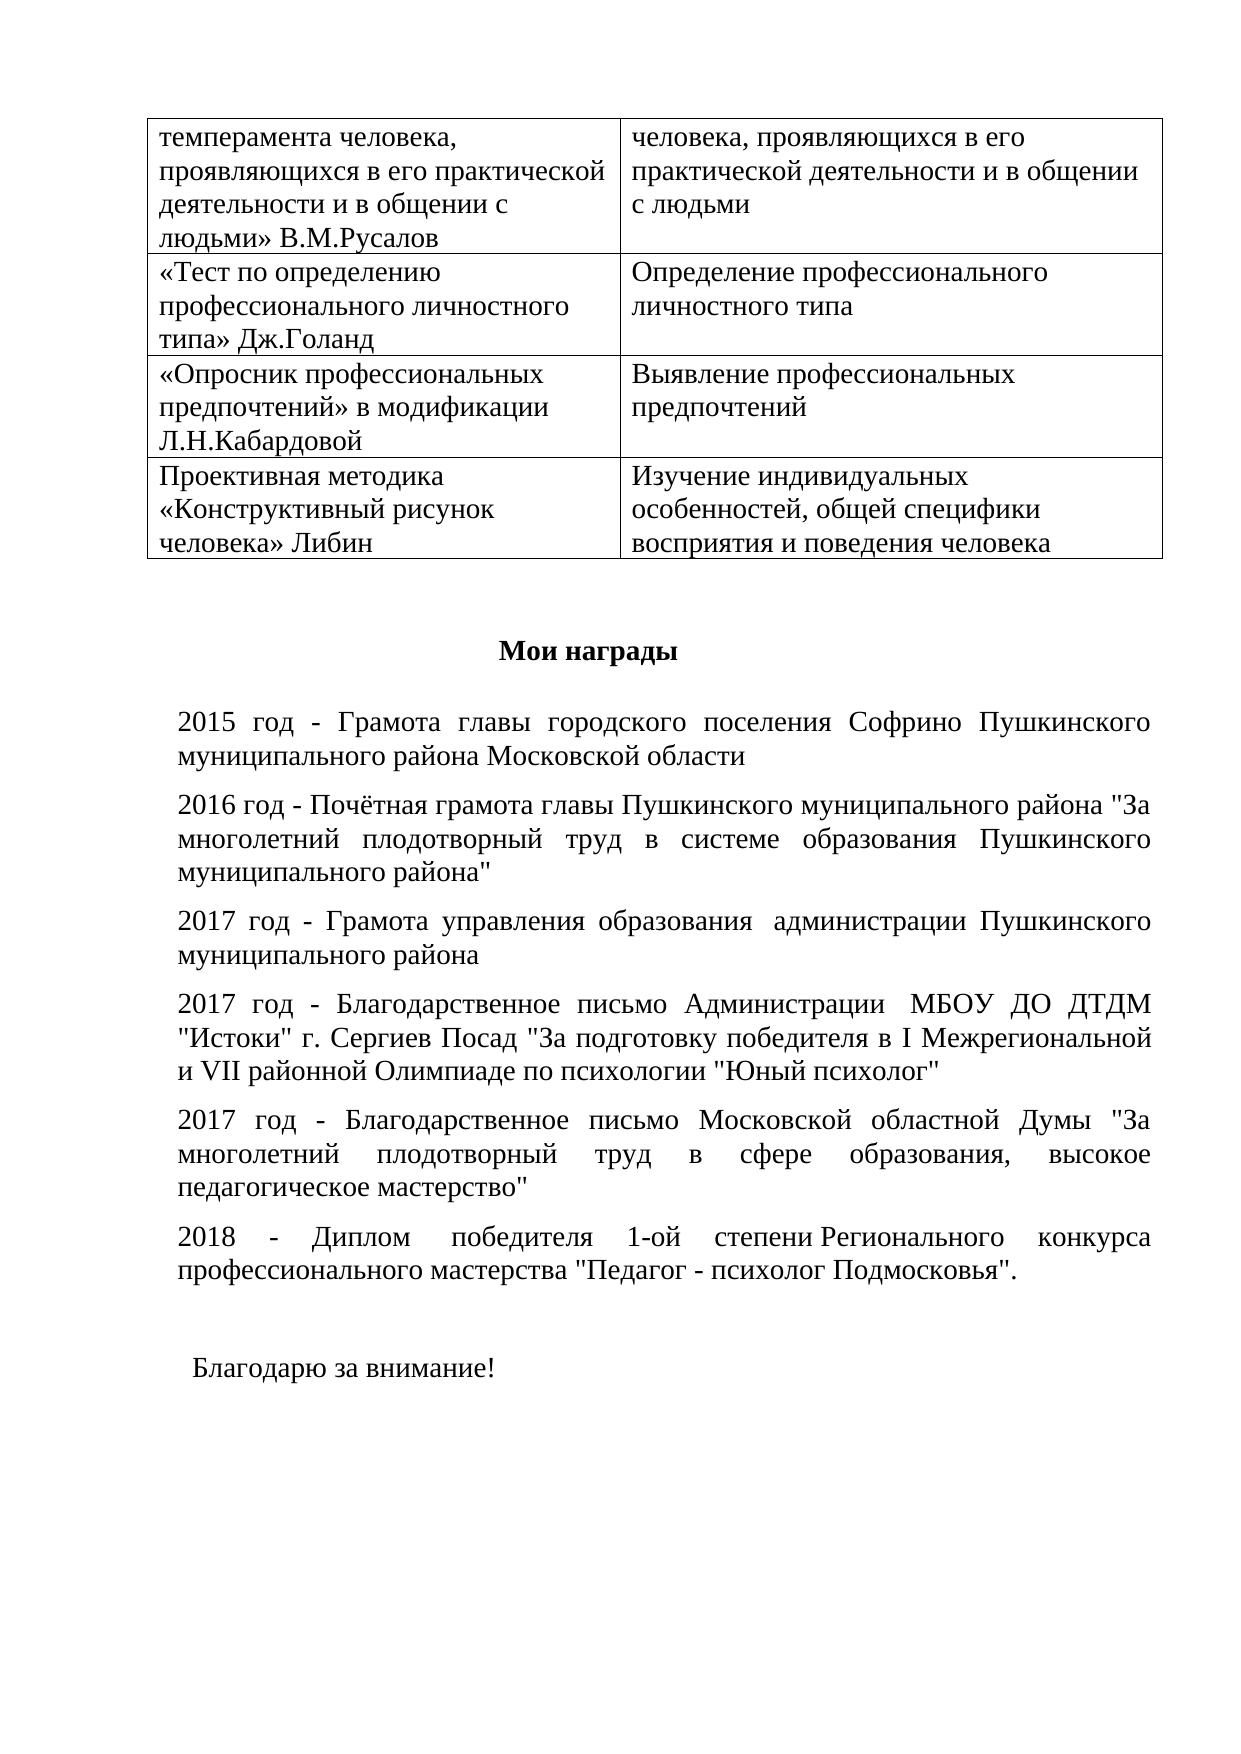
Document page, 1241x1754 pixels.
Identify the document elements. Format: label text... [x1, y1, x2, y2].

text 2017 год - Благодарственное письмо Администрации МБОУ ДО ДТДМ "Истоки" г. Сергиев Посад "За подготовку победителя в I Межрегиональной и VII районной Олимпиаде по психологии "Юный психолог" [177, 986, 1152, 1087]
table_cell Изучение индивидуальных особенностей, общей специфики восприятия и поведения человека [621, 458, 1162, 558]
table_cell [621, 119, 1162, 253]
text 2016 год - Почётная грамота главы Пушкинского муниципального района "За многолетний плодотворный труд в системе образования Пушкинского муниципального района" [177, 787, 1152, 888]
table_cell «Тест по определению профессионального личностного типа» Дж.Голанд [148, 254, 620, 355]
text Благодарю за внимание! [177, 1351, 1152, 1384]
text 2017 год - Грамота управления образования администрации Пушкинского муниципального района [177, 903, 1152, 971]
table_cell Определение профессионального личностного типа [621, 254, 1162, 355]
text 2015 год - Грамота главы городского поселения Софрино Пушкинского муниципального района Московской области [177, 704, 1152, 772]
table_cell Проективная методика «Конструктивный рисунок человека» Либин [148, 458, 620, 558]
text 2018 - Диплом победителя 1-ой степени Регионального конкурса профессионального мастерства "Педагог - психолог Подмосковья". [177, 1219, 1152, 1286]
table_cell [148, 119, 620, 253]
text Мои награды [177, 633, 1152, 666]
table_cell «Опросник профессиональных предпочтений» в модификации Л.Н.Кабардовой [148, 356, 620, 457]
text 2017 год - Благодарственное письмо Московской областной Думы "За многолетний плодотворный труд в сфере образования, высокое педагогическое мастерство" [177, 1102, 1152, 1203]
table_cell Выявление профессиональных предпочтений [621, 356, 1162, 457]
